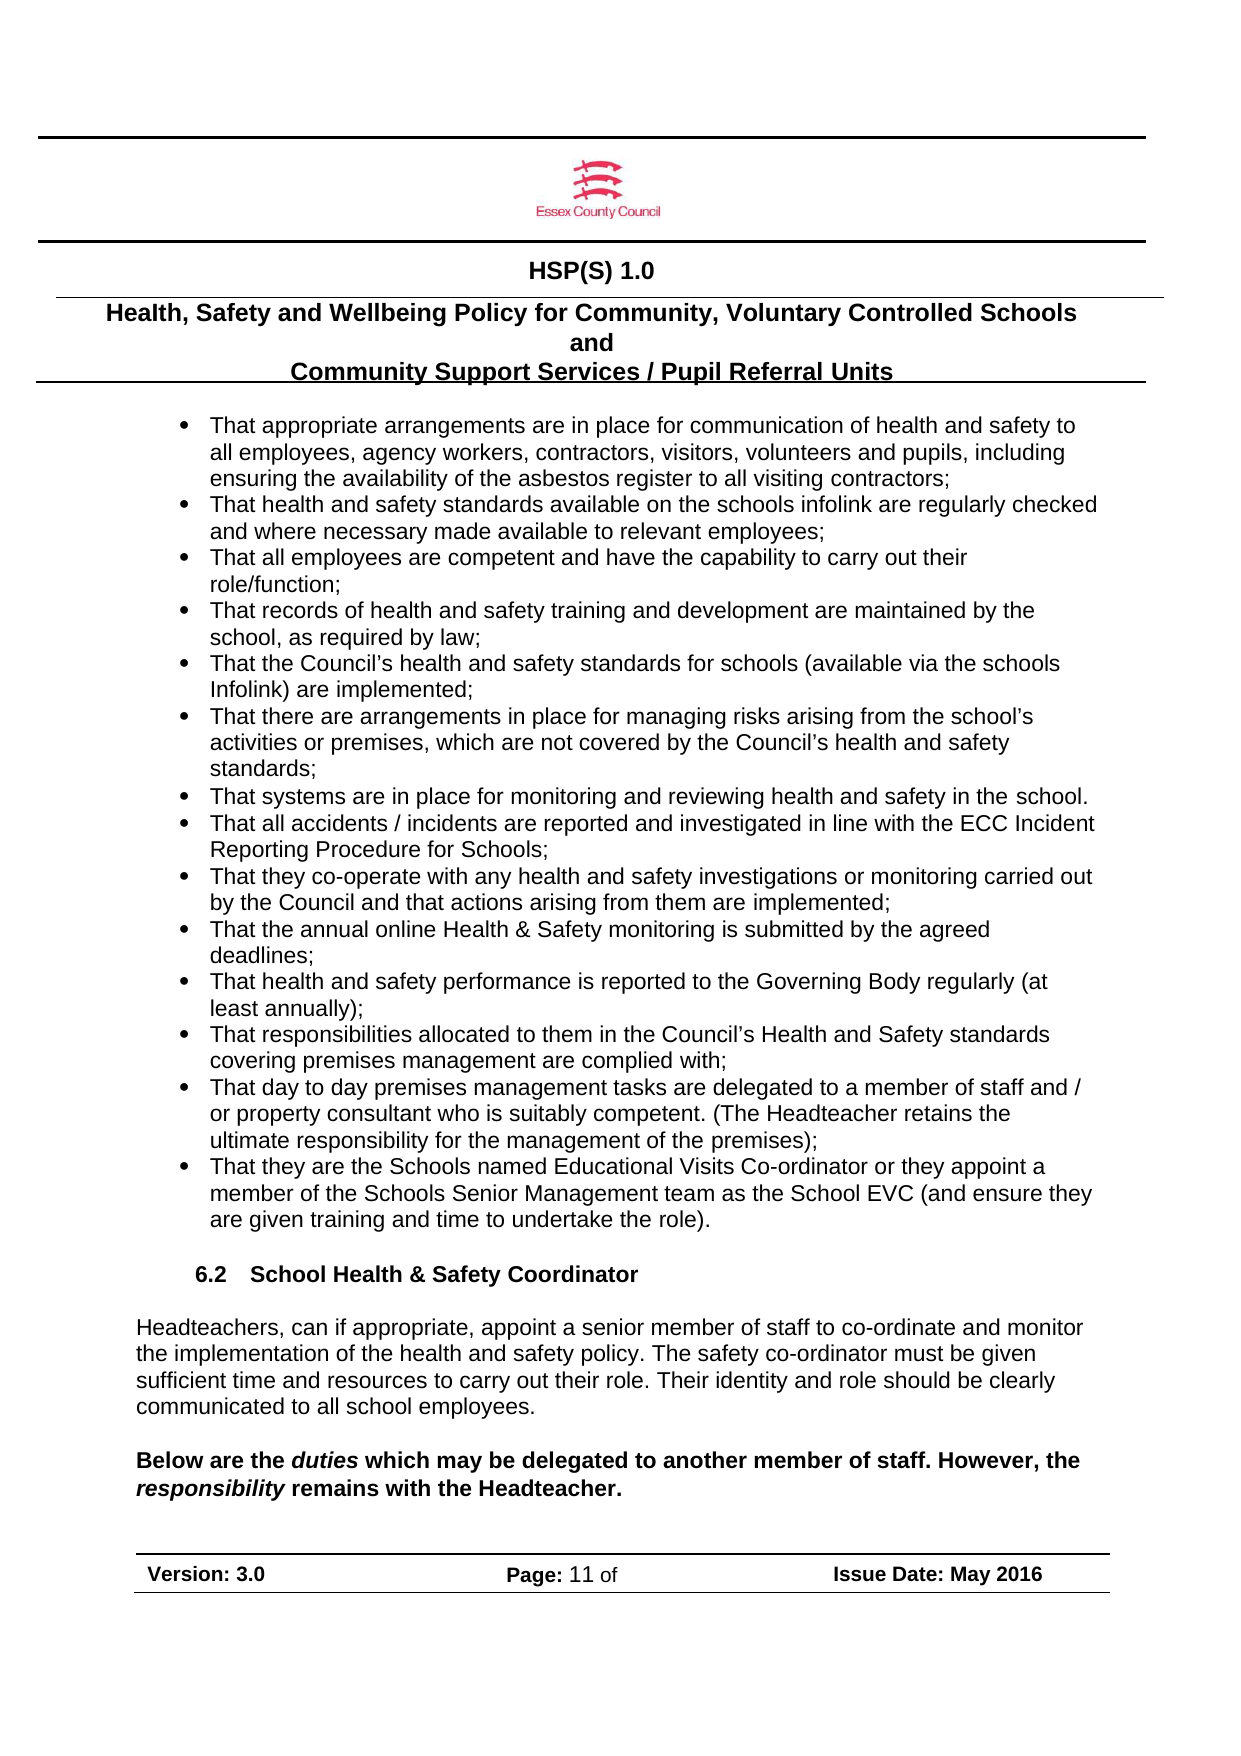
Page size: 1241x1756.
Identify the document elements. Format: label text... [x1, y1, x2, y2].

subtitle HeaIth, Safety and Wellbeing Policy for Community, Voluntary Controlled Schools and [104, 298, 1080, 356]
picture [535, 158, 661, 219]
list That all accidents / incidents are reported and investigated in line with the ECC Incident Reporting Procedure for Schools; [180, 810, 1098, 863]
list That responsibilities allocated to them in the Council’s Health and Safety standards covering premises management are complied with; [180, 1021, 1053, 1074]
list That all employees are competent and have the capability to carry out their role/function; [180, 544, 970, 597]
list That the annual online Health & Safety monitoring is submitted by the agreed deadlines; [180, 916, 994, 968]
list That health and safety standards available on the schools infolink are regularly checked and where necessary made available to relevant employees; [180, 491, 1101, 544]
list That there are arrangements in place for managing risks arising from the school’s activities or premises, which are not covered by the Council’s health and safety standards; [180, 703, 1039, 782]
list That appropriate arrangements are in place for communication of health and safety to all employees, agency workers, contractors, visitors, volunteers and pupils, including ensuring the availability of the asbestos register to all visiting contractors; [180, 412, 1081, 491]
list That systems are in place for monitoring and reviewing health and safety in the school. [180, 782, 1196, 810]
list That day to day premises management tasks are delegated to a member of staff and / or property consultant who is suitably competent. (The Headteacher retains the ultimate responsibility for the management of the premises); [180, 1074, 1087, 1153]
text Community Support Services / Pupil Referral Units [36, 357, 1196, 386]
text responsibility remains with the Headteacher. [136, 1475, 1196, 1501]
text Headteachers, can if appropriate, appoint a senior member of staff to co-ordinate and monitor the implementation of the health and safety policy. The safety co-ordinator must be given sufficient time and resources to carry out their role. Their identity and role should be clearly communicated to all school employees. [136, 1314, 1100, 1419]
list That records of health and safety training and development are maintained by the school, as required by law; [180, 597, 1039, 650]
list That health and safety performance is reported to the Governing Body regularly (at least annually); [180, 968, 1052, 1021]
list That they are the Schools named Educational Visits Co-ordinator or they appoint a member of the Schools Senior Management team as the School EVC (and ensure they are given training and time to undertake the role). [180, 1153, 1096, 1232]
subtitle Below are the duties which may be delegated to another member of staff. However, the [136, 1447, 1196, 1474]
list That the Council’s health and safety standards for schools (available via the schools Infolink) are implemented; [180, 650, 1063, 703]
subtitle School Health & Safety Coordinator [195, 1261, 1196, 1287]
list That they co-operate with any health and safety investigations or monitoring carried out by the Council and that actions arising from them are implemented; [180, 863, 1096, 915]
